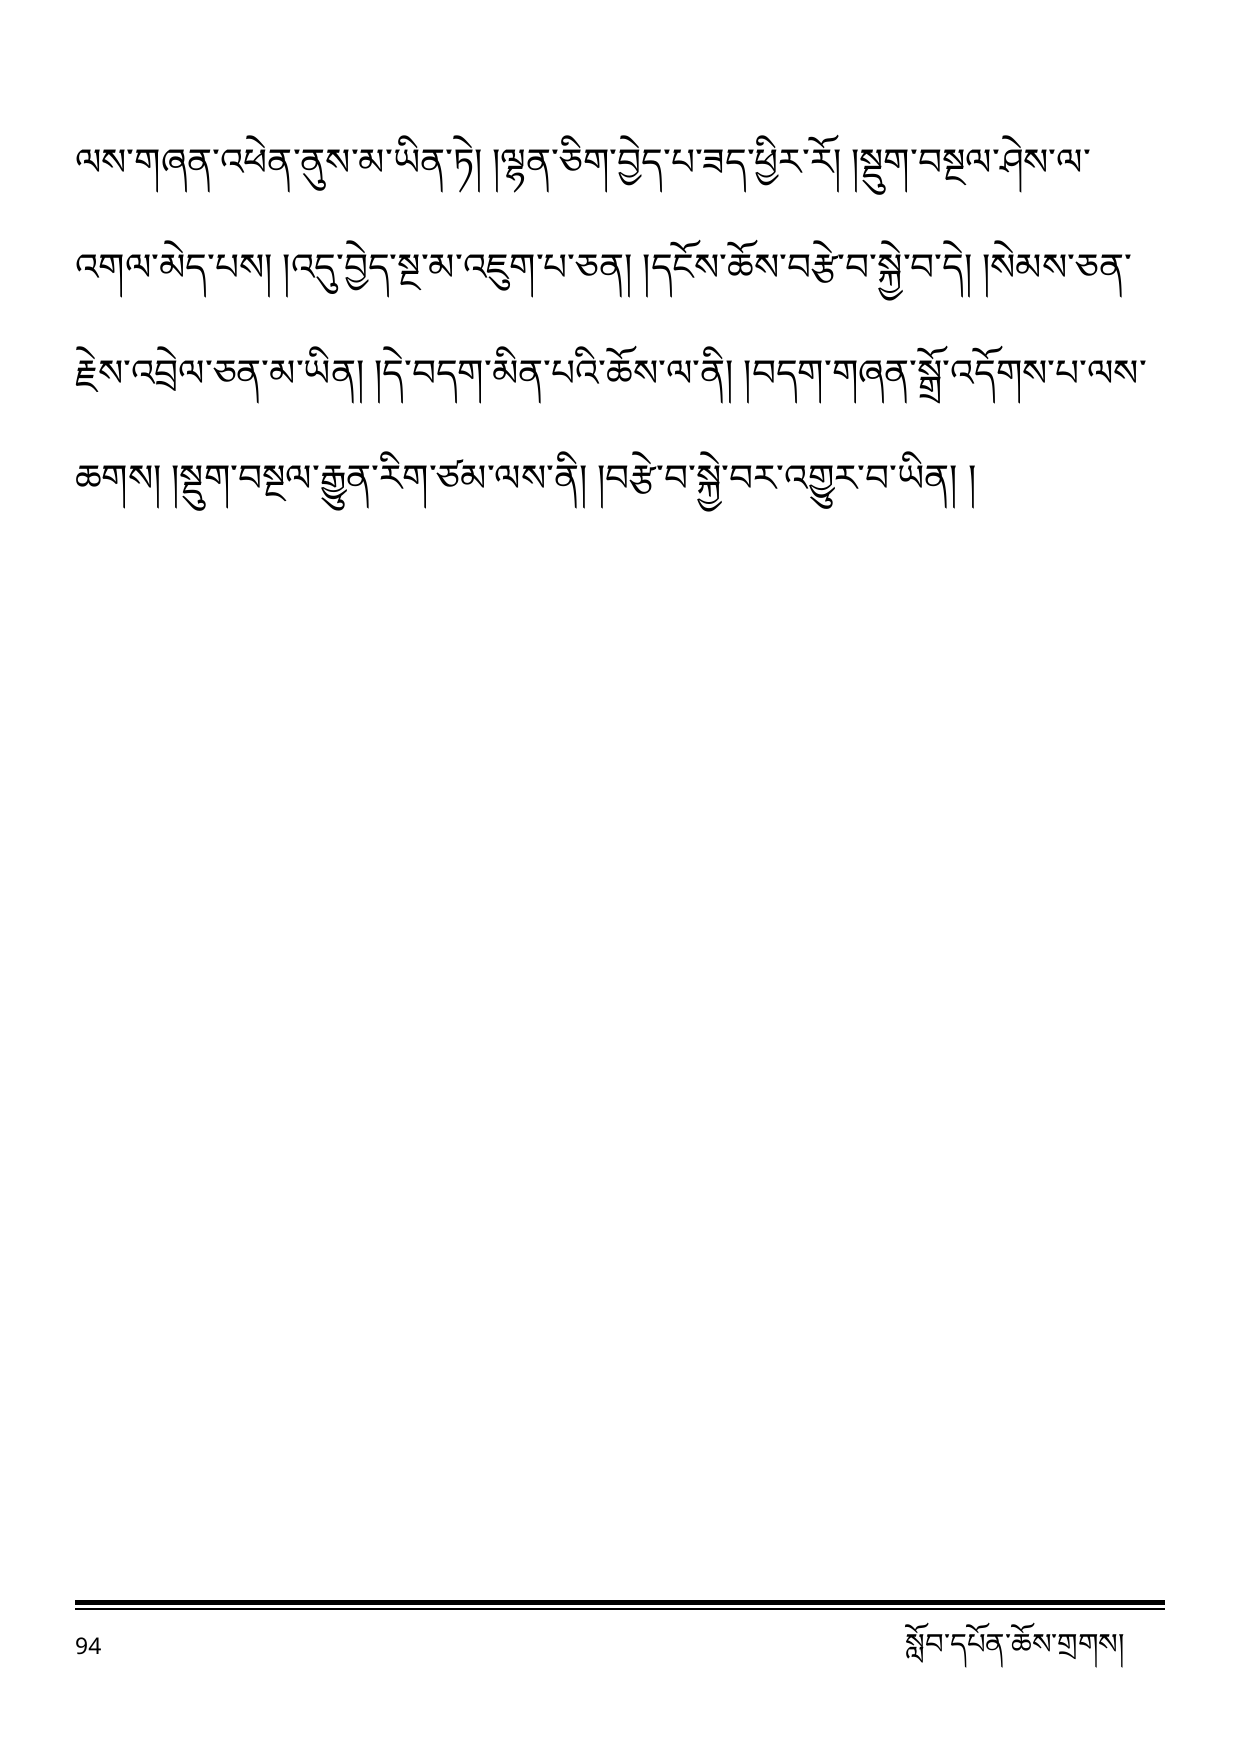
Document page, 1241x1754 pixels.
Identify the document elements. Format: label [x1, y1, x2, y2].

text [75, 120, 1165, 542]
